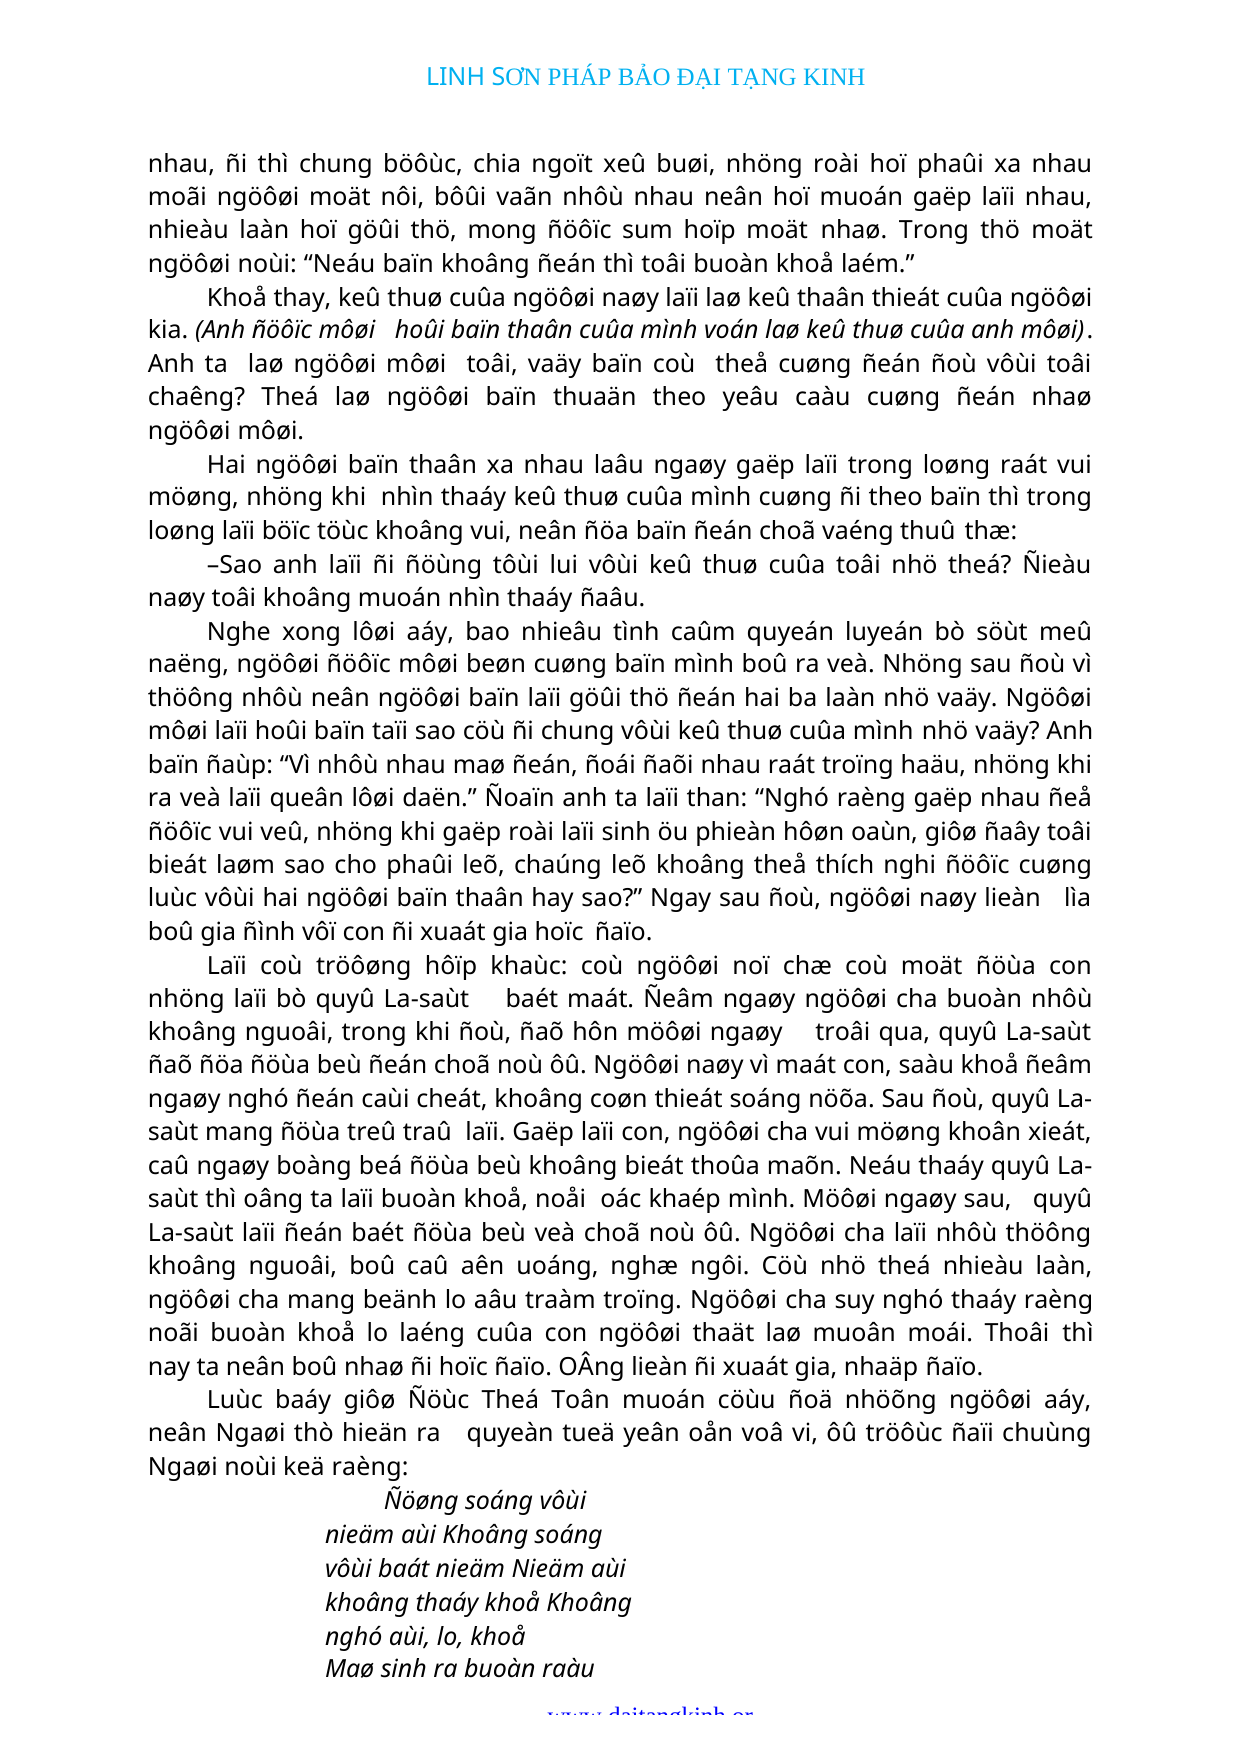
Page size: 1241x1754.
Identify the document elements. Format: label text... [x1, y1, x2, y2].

text Khoå thay, keû thuø cuûa ngöôøi naøy laïi laø keû thaân thieát cuûa ngöôøi kia. (Anh ñöôïc môøi hoûi baïn thaân cuûa mình voán laø keû thuø cuûa anh môøi). Anh ta laø ngöôøi môøi toâi, vaäy baïn coù theå cuøng ñeán ñoù vôùi toâi chaêng? Theá laø ngöôøi baïn thuaän theo yeâu caàu cuøng ñeán nhaø ngöôøi môøi. [148, 279, 1093, 446]
text –Sao anh laïi ñi ñöùng tôùi lui vôùi keû thuø cuûa toâi nhö theá? Ñieàu naøy toâi khoâng muoán nhìn thaáy ñaâu. [148, 547, 1093, 613]
text Laïi coù tröôøng hôïp khaùc: coù ngöôøi noï chæ coù moät ñöùa con nhöng laïi bò quyû La-saùt baét maát. Ñeâm ngaøy ngöôøi cha buoàn nhôù khoâng nguoâi, trong khi ñoù, ñaõ hôn möôøi ngaøy troâi qua, quyû La-saùt ñaõ ñöa ñöùa beù ñeán choã noù ôû. Ngöôøi naøy vì maát con, saàu khoå ñeâm ngaøy nghó ñeán caùi cheát, khoâng coøn thieát soáng nöõa. Sau ñoù, quyû La-saùt mang ñöùa treû traû laïi. Gaëp laïi con, ngöôøi cha vui möøng khoân xieát, caû ngaøy boàng beá ñöùa beù khoâng bieát thoûa maõn. Neáu thaáy quyû La-saùt thì oâng ta laïi buoàn khoå, noåi oác khaép mình. Möôøi ngaøy sau, quyû La-saùt laïi ñeán baét ñöùa beù veà choã noù ôû. Ngöôøi cha laïi nhôù thöông khoâng nguoâi, boû caû aên uoáng, nghæ ngôi. Cöù nhö theá nhieàu laàn, ngöôøi cha mang beänh lo aâu traàm troïng. Ngöôøi cha suy nghó thaáy raèng noãi buoàn khoå lo laéng cuûa con ngöôøi thaät laø muoân moái. Thoâi thì nay ta neân boû nhaø ñi hoïc ñaïo. OÂng lieàn ñi xuaát gia, nhaäp ñaïo. [148, 948, 1093, 1382]
text Luùc baáy giôø Ñöùc Theá Toân muoán cöùu ñoä nhöõng ngöôøi aáy, neân Ngaøi thò hieän ra quyeàn tueä yeân oån voâ vi, ôû tröôùc ñaïi chuùng Ngaøi noùi keä raèng: [148, 1382, 1093, 1482]
text Ñöøng soáng vôùi nieäm aùi Khoâng soáng vôùi baát nieäm Nieäm aùi khoâng thaáy khoå Khoâng nghó aùi, lo, khoå [325, 1482, 634, 1653]
picture [535, 69, 540, 79]
text Nghe xong lôøi aáy, bao nhieâu tình caûm quyeán luyeán bò söùt meû naëng, ngöôøi ñöôïc môøi beøn cuøng baïn mình boû ra veà. Nhöng sau ñoù vì thöông nhôù neân ngöôøi baïn laïi göûi thö ñeán hai ba laàn nhö vaäy. Ngöôøi môøi laïi hoûi baïn taïi sao cöù ñi chung vôùi keû thuø cuûa mình nhö vaäy? Anh baïn ñaùp: “Vì nhôù nhau maø ñeán, ñoái ñaõi nhau raát troïng haäu, nhöng khi ra veà laïi queân lôøi daën.” Ñoaïn anh ta laïi than: “Nghó raèng gaëp nhau ñeå ñöôïc vui veû, nhöng khi gaëp roài laïi sinh öu phieàn hôøn oaùn, giôø ñaây toâi bieát laøm sao cho phaûi leõ, chaúng leõ khoâng theå thích nghi ñöôïc cuøng luùc vôùi hai ngöôøi baïn thaân hay sao?” Ngay sau ñoù, ngöôøi naøy lieàn lìa boû gia ñình vôï con ñi xuaát gia hoïc ñaïo. [148, 613, 1093, 948]
text nhau, ñi thì chung böôùc, chia ngoït xeû buøi, nhöng roài hoï phaûi xa nhau moãi ngöôøi moät nôi, bôûi vaãn nhôù nhau neân hoï muoán gaëp laïi nhau, nhieàu laàn hoï göûi thö, mong ñöôïc sum hoïp moät nhaø. Trong thö moät ngöôøi noùi: “Neáu baïn khoâng ñeán thì toâi buoàn khoå laém.” [148, 146, 1093, 279]
text Maø sinh ra buoàn raàu [325, 1653, 1105, 1684]
text Hai ngöôøi baïn thaân xa nhau laâu ngaøy gaëp laïi trong loøng raát vui möøng, nhöng khi nhìn thaáy keû thuø cuûa mình cuøng ñi theo baïn thì trong loøng laïi böïc töùc khoâng vui, neân ñöa baïn ñeán choã vaéng thuû thæ: [148, 446, 1093, 547]
